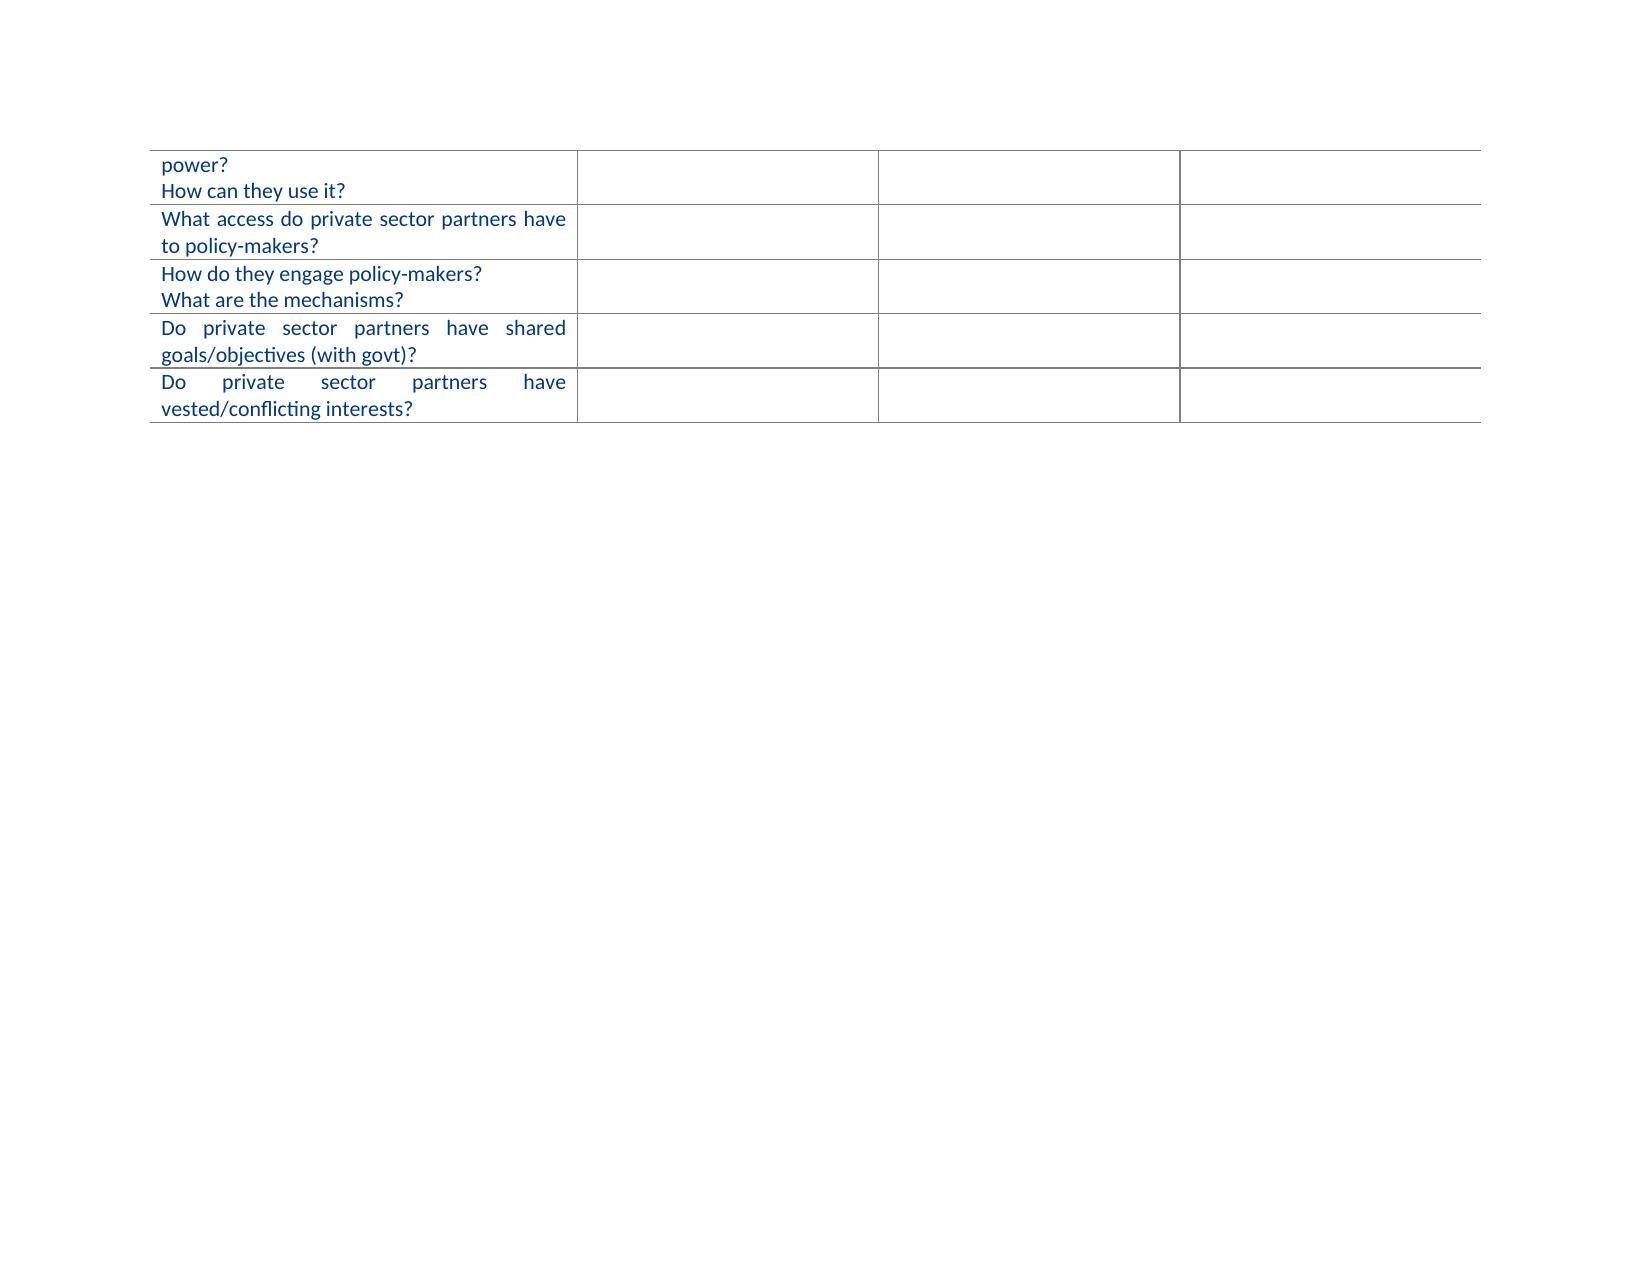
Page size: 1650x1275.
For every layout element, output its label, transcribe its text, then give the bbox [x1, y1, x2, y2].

table_cell [1181, 205, 1481, 259]
table_cell [879, 205, 1179, 259]
table_cell [879, 151, 1179, 204]
table_cell Do private sector partners have vested/conflicting interests? [150, 369, 577, 422]
table_cell [879, 314, 1179, 367]
table_cell [879, 260, 1179, 313]
table_cell What access do private sector partners have to policy-makers? [150, 205, 577, 259]
table_cell [1181, 151, 1481, 204]
table_cell Do private sector partners have shared goals/objectives (with govt)? [150, 314, 577, 367]
table_cell [1181, 369, 1481, 422]
table_cell [1181, 314, 1481, 367]
table_cell [879, 369, 1179, 422]
table_cell [578, 314, 878, 367]
table_cell [1181, 260, 1481, 313]
table_cell [578, 260, 878, 313]
table_cell [578, 205, 878, 259]
table_cell [578, 151, 878, 204]
table_cell How do they engage policy-makers? What are the mechanisms? [150, 260, 577, 313]
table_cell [150, 151, 577, 204]
table_cell [578, 369, 878, 422]
